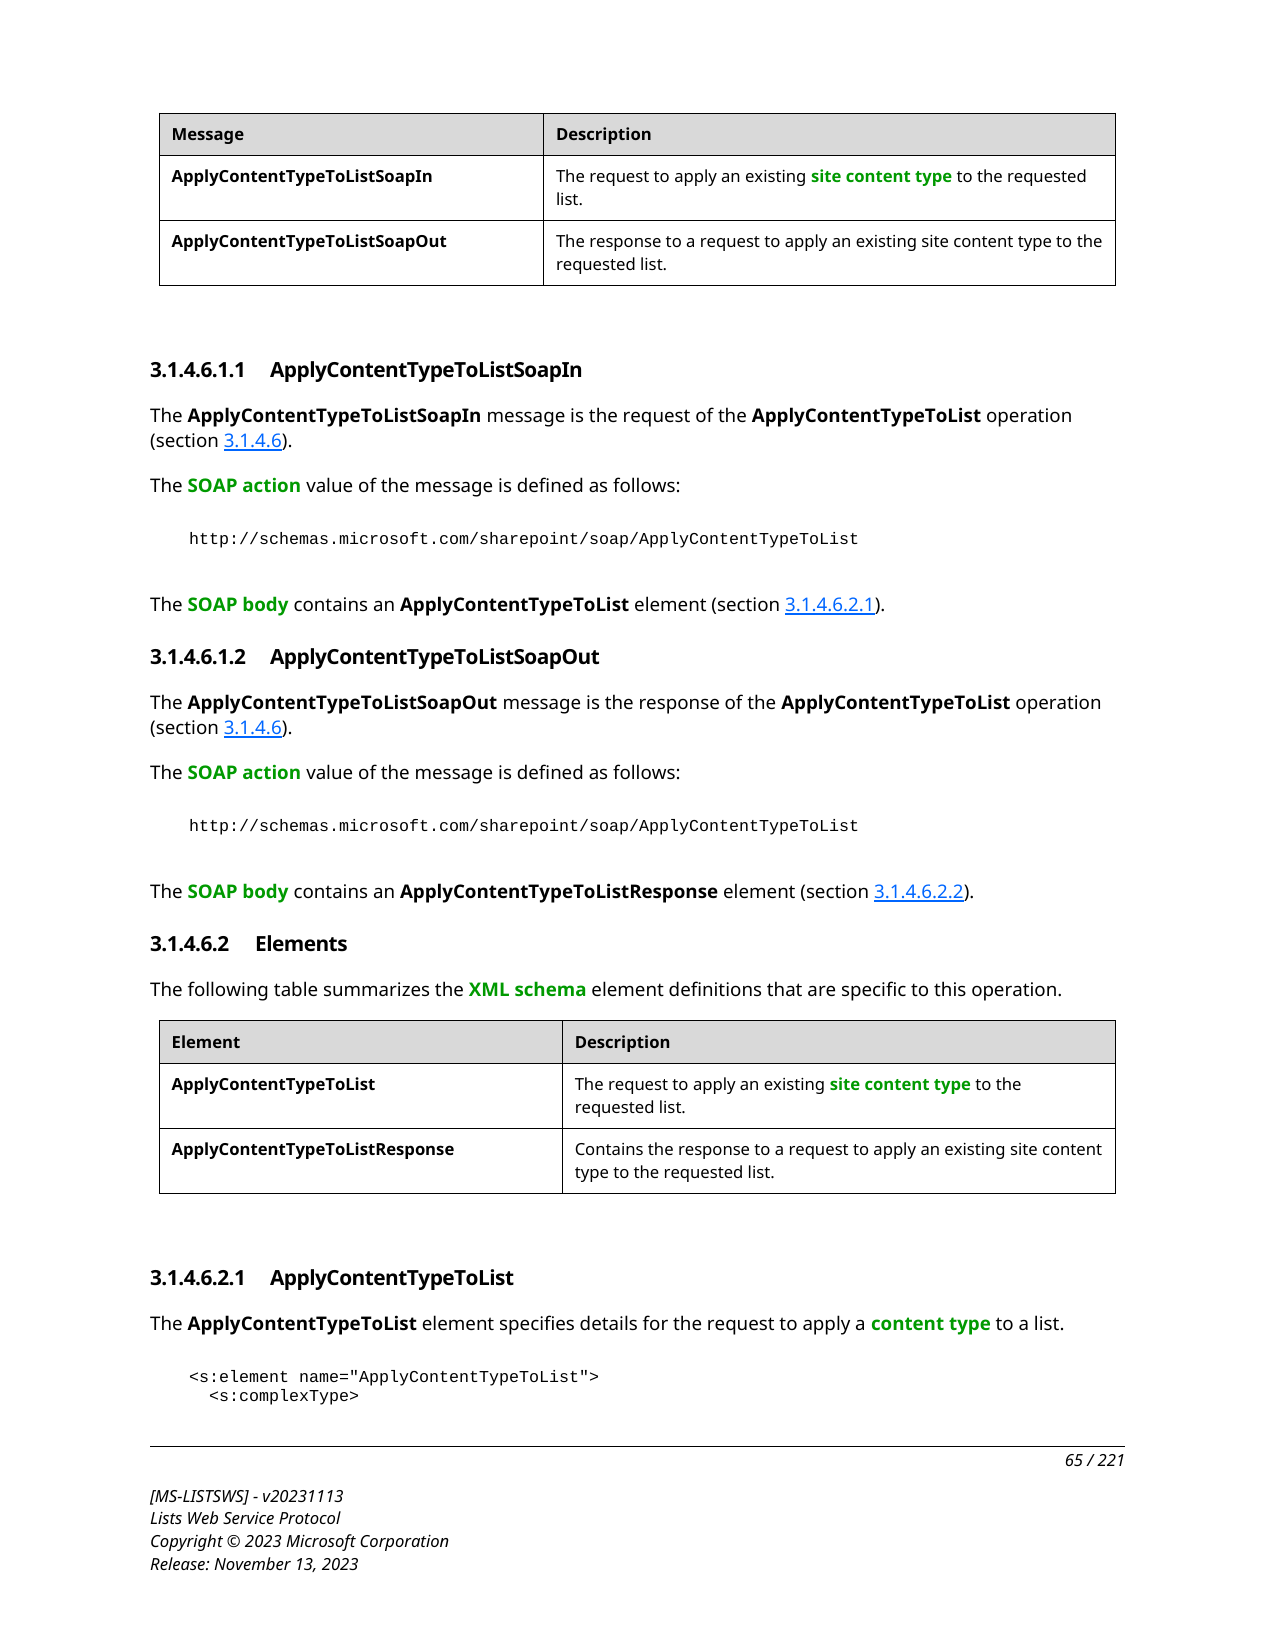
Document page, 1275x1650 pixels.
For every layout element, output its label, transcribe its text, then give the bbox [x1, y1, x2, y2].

subtitle Elements [150, 929, 1125, 957]
subtitle ApplyContentTypeToListSoapIn [150, 355, 1125, 383]
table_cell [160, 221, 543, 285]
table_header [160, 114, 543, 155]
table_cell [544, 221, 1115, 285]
text The SOAP body contains an ApplyContentTypeToList element (section 3.1.4.6.2.1). [150, 591, 1125, 617]
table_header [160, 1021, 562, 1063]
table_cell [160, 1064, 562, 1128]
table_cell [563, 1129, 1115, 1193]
text The ApplyContentTypeToListSoapOut message is the response of the ApplyContentTypeToList operation (section 3.1.4.6). [150, 689, 1125, 740]
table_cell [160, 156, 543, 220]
subtitle ApplyContentTypeToList [150, 1263, 1125, 1291]
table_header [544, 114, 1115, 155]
text The SOAP action value of the message is defined as follows: [150, 759, 1125, 784]
text The SOAP body contains an ApplyContentTypeToListResponse element (section 3.1.4.6.2.2). [150, 878, 1125, 904]
text The SOAP action value of the message is defined as follows: [150, 472, 1125, 498]
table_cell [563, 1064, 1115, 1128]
text The ApplyContentTypeToList element specifies details for the request to apply a content type to a list. [150, 1310, 1125, 1336]
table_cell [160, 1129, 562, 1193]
text http://schemas.microsoft.com/sharepoint/soap/ApplyContentTypeToList [175, 810, 1137, 847]
text <s:complexType> [175, 1373, 1137, 1417]
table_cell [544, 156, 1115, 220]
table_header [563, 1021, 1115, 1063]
text The ApplyContentTypeToListSoapIn message is the request of the ApplyContentTypeToList operation (section 3.1.4.6). [150, 402, 1125, 453]
subtitle ApplyContentTypeToListSoapOut [150, 642, 1125, 670]
text The following table summarizes the XML schema element definitions that are specific to this operation. [150, 976, 1125, 1002]
text http://schemas.microsoft.com/sharepoint/soap/ApplyContentTypeToList [175, 523, 1137, 560]
